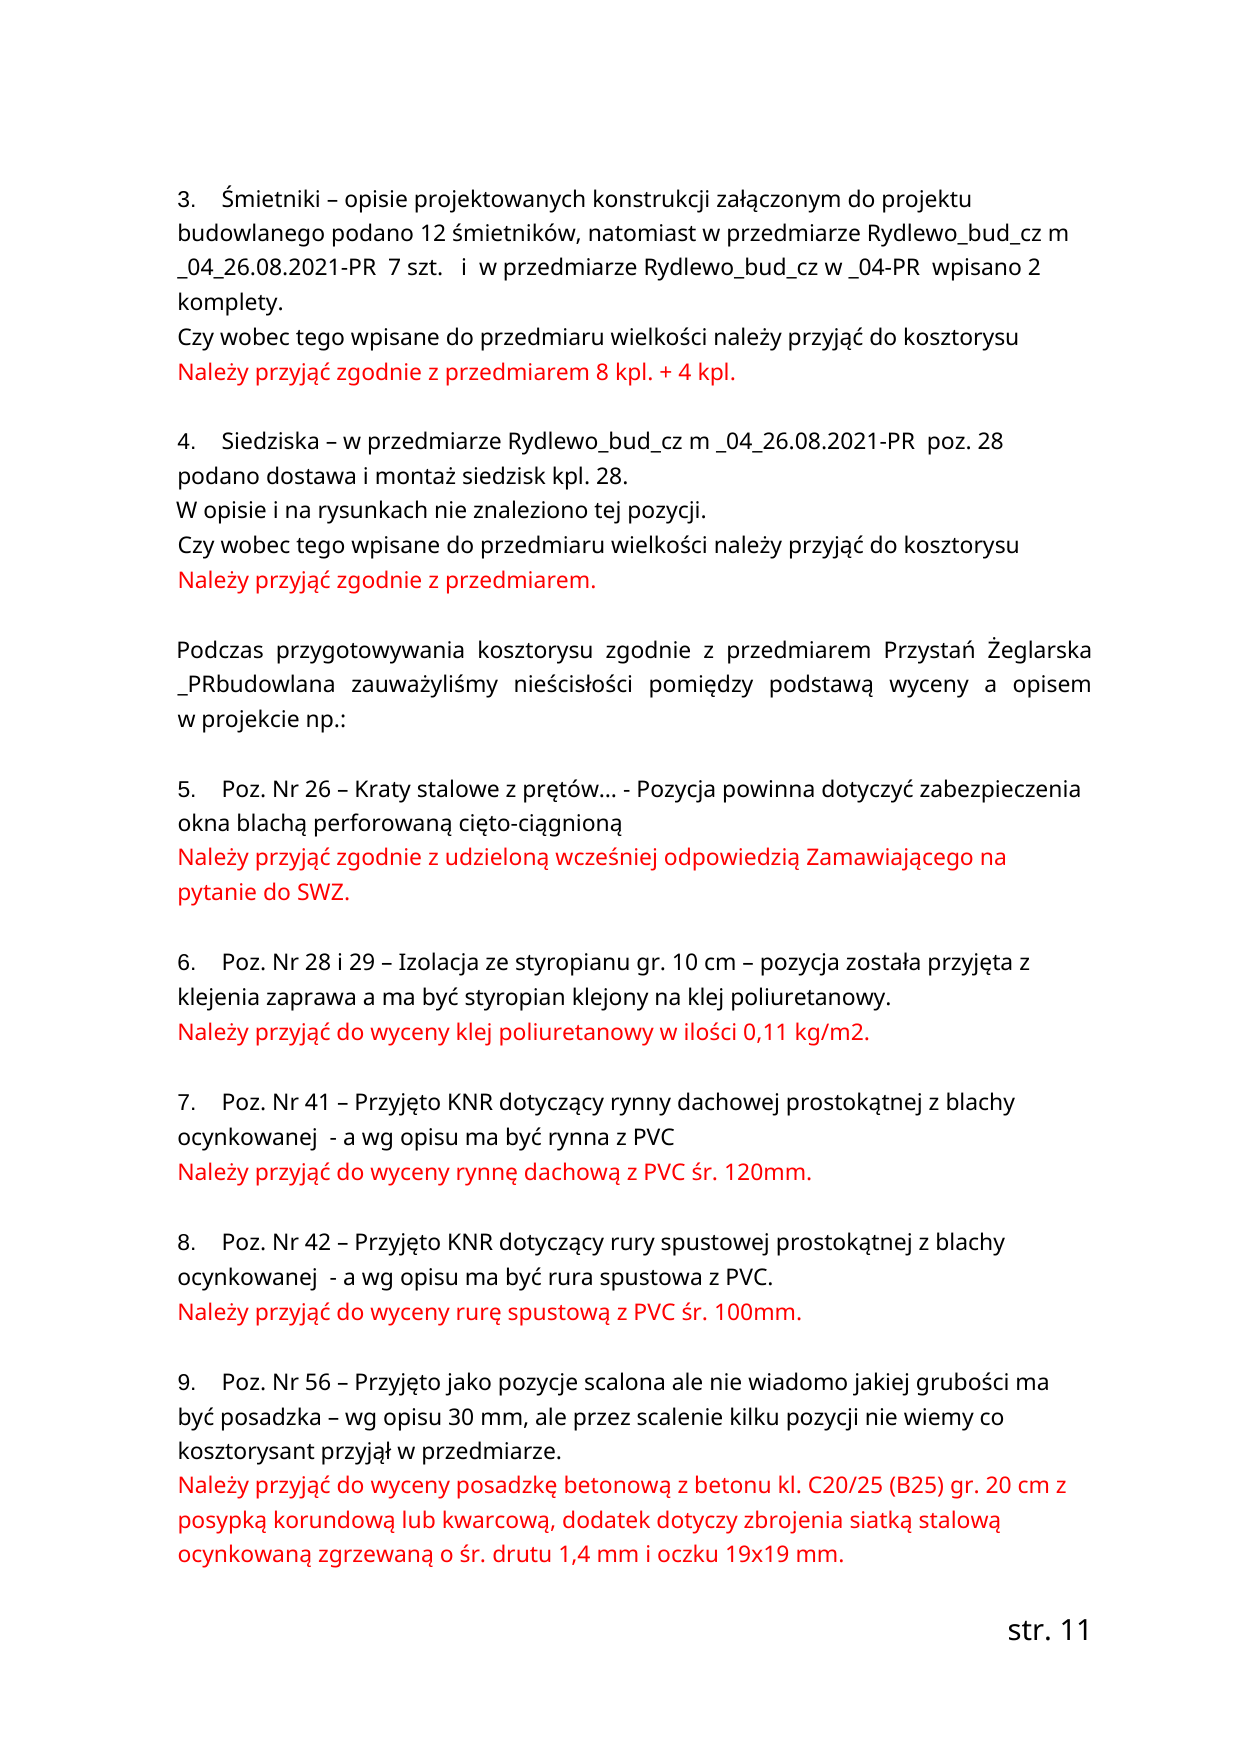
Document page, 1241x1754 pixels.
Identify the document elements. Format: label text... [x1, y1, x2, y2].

text Należy przyjąć zgodnie z przedmiarem. [177, 564, 1093, 596]
list Poz. Nr 42 – Przyjęto KNR dotyczący rury spustowej prostokątnej z blachy ocynkowanej - a wg opisu ma być rura spustowa z PVC. [177, 1226, 1088, 1292]
text Należy przyjąć do wyceny klej poliuretanowy w ilości 0,11 kg/m2. [177, 1016, 1088, 1047]
text Czy wobec tego wpisane do przedmiaru wielkości należy przyjąć do kosztorysu [146, 529, 1093, 561]
text Należy przyjąć zgodnie z udzieloną wcześniej odpowiedzią Zamawiającego na pytanie do SWZ. [177, 841, 1088, 908]
list Poz. Nr 28 i 29 – Izolacja ze styropianu gr. 10 cm – pozycja została przyjęta z klejenia zaprawa a ma być styropian klejony na klej poliuretanowy. [177, 946, 1088, 1012]
text Należy przyjąć do wyceny posadzkę betonową z betonu kl. C20/25 (B25) gr. 20 cm z posypką korundową lub kwarcową, dodatek dotyczy zbrojenia siatką stalową ocynkowaną zgrzewaną o śr. drutu 1,4 mm i oczku 19x19 mm. [177, 1469, 1093, 1569]
text Należy przyjąć do wyceny rynnę dachową z PVC śr. 120mm. [177, 1156, 1088, 1187]
list Poz. Nr 56 – Przyjęto jako pozycje scalona ale nie wiadomo jakiej grubości ma być posadzka – wg opisu 30 mm, ale przez scalenie kilku pozycji nie wiemy co kosztorysant przyjął w przedmiarze. [177, 1366, 1093, 1466]
text Należy przyjąć do wyceny rurę spustową z PVC śr. 100mm. [177, 1296, 1088, 1327]
list Śmietniki – opisie projektowanych konstrukcji załączonym do projektu budowlanego podano 12 śmietników, natomiast w przedmiarze Rydlewo_bud_cz m _04_26.08.2021-PR 7 szt. i w przedmiarze Rydlewo_bud_cz w _04-PR wpisano 2 komplety. [177, 182, 1093, 317]
list Poz. Nr 41 – Przyjęto KNR dotyczący rynny dachowej prostokątnej z blachy ocynkowanej - a wg opisu ma być rynna z PVC [177, 1086, 1088, 1152]
text Należy przyjąć zgodnie z przedmiarem 8 kpl. + 4 kpl. [177, 355, 1093, 387]
text W opisie i na rysunkach nie znaleziono tej pozycji. [146, 494, 1093, 526]
list Poz. Nr 26 – Kraty stalowe z prętów… - Pozycja powinna dotyczyć zabezpieczenia okna blachą perforowaną cięto-ciągnioną [177, 773, 1093, 838]
text Podczas przygotowywania kosztorysu zgodnie z przedmiarem Przystań Żeglarska _PRbudowlana zauważyliśmy nieścisłości pomiędzy podstawą wyceny a opisem w projekcie np.: [176, 634, 1093, 734]
text Czy wobec tego wpisane do przedmiaru wielkości należy przyjąć do kosztorysu [177, 321, 1093, 352]
list Siedziska – w przedmiarze Rydlewo_bud_cz m _04_26.08.2021-PR poz. 28 podano dostawa i montaż siedzisk kpl. 28. [177, 425, 1093, 491]
